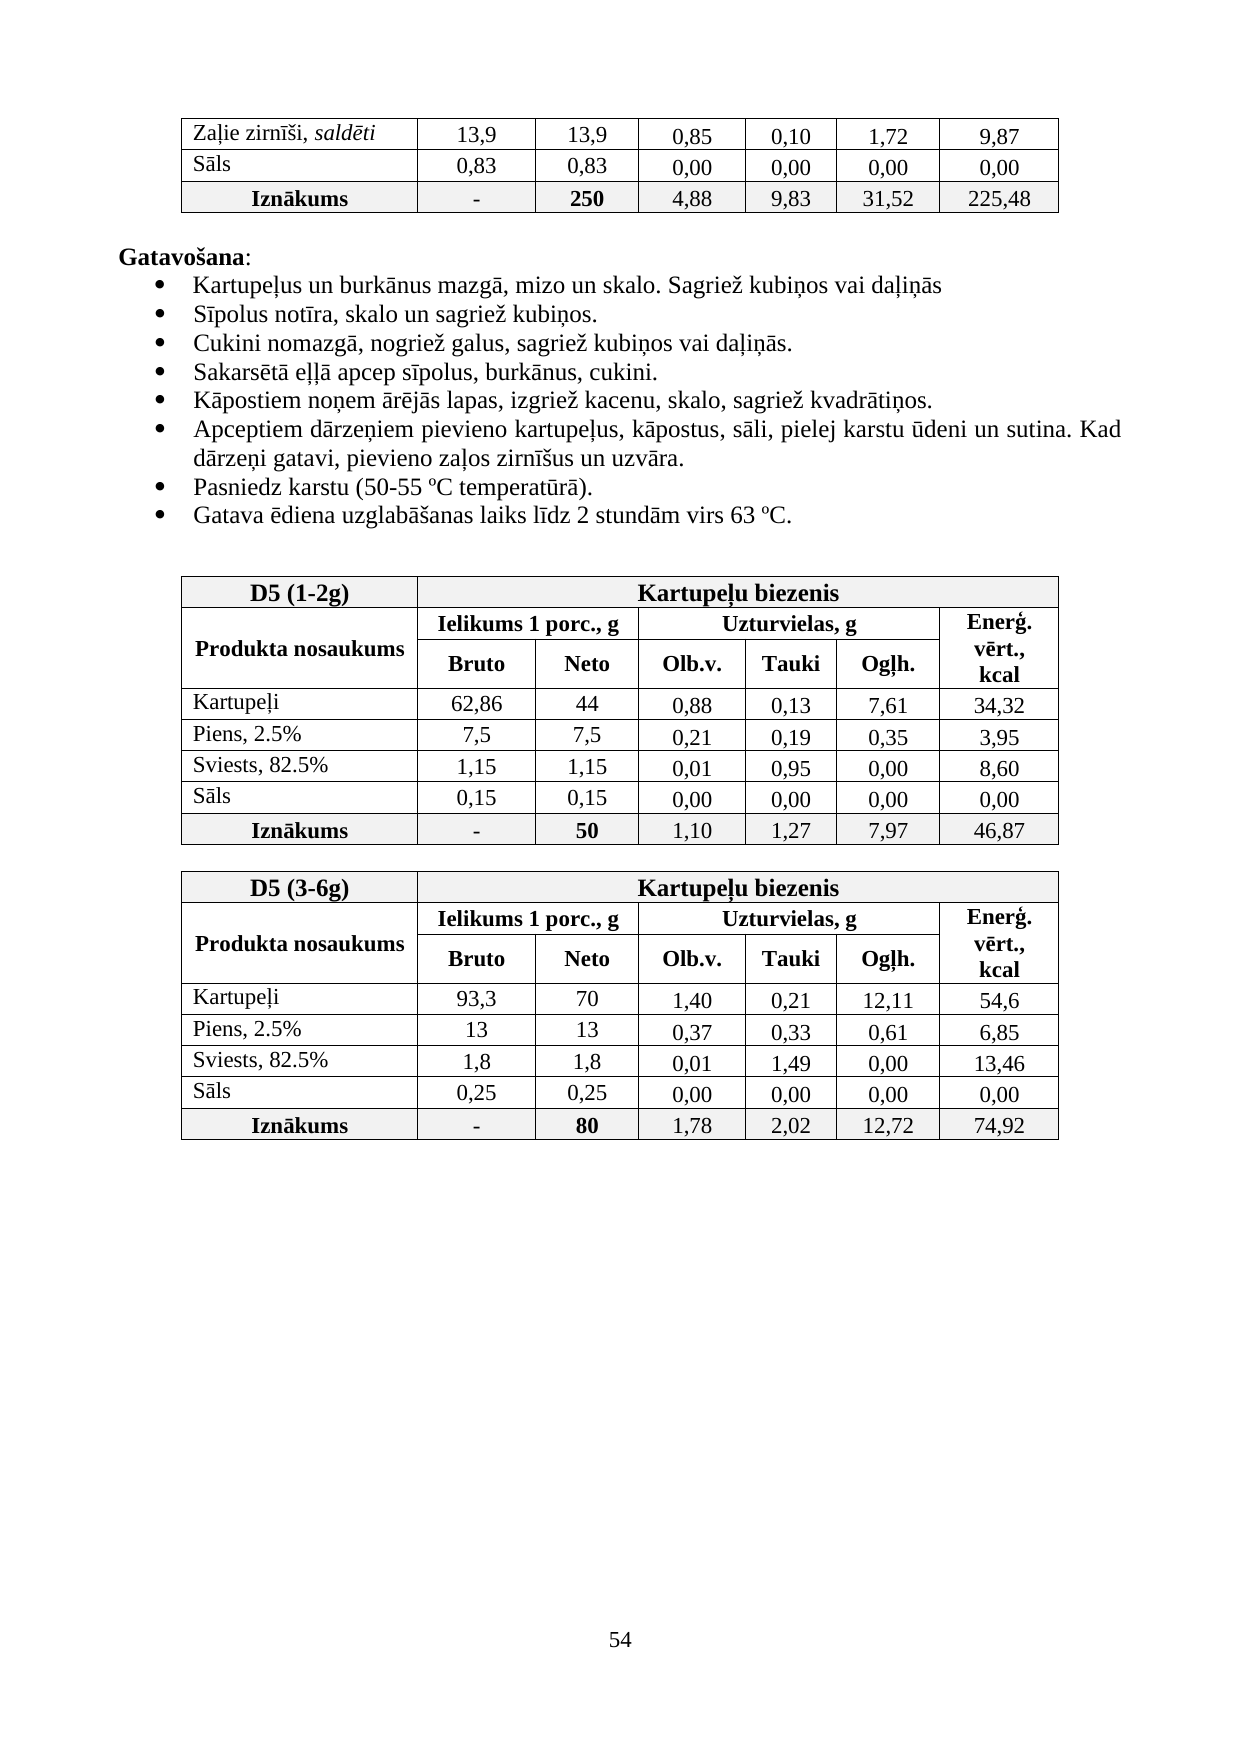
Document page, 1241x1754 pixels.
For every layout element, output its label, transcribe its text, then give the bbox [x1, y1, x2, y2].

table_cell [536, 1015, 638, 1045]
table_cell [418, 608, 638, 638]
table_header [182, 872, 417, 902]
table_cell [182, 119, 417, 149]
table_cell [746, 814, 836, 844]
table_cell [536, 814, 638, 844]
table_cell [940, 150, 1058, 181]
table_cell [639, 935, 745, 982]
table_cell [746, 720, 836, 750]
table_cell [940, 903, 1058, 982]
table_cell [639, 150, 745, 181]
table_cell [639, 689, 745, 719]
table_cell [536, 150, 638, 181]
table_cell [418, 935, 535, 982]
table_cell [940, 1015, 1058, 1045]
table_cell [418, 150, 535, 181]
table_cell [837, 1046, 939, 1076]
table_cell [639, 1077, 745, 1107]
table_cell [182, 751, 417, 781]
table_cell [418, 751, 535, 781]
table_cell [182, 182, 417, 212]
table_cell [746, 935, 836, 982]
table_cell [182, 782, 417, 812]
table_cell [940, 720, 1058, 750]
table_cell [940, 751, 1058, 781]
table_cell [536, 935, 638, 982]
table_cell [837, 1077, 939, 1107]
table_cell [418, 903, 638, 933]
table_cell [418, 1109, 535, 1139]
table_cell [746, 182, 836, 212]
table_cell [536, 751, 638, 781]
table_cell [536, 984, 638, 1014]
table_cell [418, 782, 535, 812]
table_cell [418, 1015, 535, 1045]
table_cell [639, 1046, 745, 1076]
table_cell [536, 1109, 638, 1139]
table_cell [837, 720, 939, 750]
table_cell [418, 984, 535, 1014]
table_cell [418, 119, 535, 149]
list Sīpolus notīra, skalo un sagriež kubiņos. [156, 299, 1122, 328]
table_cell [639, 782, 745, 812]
text Gatavošana: [118, 242, 1122, 270]
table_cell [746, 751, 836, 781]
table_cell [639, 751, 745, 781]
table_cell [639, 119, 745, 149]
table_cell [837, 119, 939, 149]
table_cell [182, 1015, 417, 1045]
list Gatava ēdiena uzglabāšanas laiks līdz 2 stundām virs 63 ºC. [156, 500, 1122, 529]
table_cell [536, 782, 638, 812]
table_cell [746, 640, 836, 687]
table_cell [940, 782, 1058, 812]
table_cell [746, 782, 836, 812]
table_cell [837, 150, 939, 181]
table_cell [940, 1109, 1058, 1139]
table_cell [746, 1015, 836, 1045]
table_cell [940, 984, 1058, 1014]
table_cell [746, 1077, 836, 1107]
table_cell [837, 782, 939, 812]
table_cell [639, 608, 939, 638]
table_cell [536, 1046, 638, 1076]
list Pasniedz karstu (50-55 ºC temperatūrā). [156, 472, 1122, 500]
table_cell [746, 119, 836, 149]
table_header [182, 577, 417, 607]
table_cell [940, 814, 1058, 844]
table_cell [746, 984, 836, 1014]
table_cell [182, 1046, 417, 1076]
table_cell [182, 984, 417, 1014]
list Kāpostiem noņem ārējās lapas, izgriež kacenu, skalo, sagriež kvadrātiņos. [156, 385, 1122, 414]
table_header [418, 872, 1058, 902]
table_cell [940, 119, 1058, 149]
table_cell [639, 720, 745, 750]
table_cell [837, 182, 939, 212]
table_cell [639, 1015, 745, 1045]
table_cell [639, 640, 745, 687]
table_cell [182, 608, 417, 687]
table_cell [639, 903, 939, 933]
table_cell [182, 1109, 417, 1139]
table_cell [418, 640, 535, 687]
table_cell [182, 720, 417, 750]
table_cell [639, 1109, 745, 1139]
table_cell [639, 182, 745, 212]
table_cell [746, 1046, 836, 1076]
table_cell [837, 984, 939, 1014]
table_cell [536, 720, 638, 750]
list Cukini nomazgā, nogriež galus, sagriež kubiņos vai daļiņās. [156, 328, 1122, 357]
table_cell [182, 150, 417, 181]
list Sakarsētā eļļā apcep sīpolus, burkānus, cukini. [156, 357, 1122, 385]
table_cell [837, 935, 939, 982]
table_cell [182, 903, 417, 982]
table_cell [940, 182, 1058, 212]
list Kartupeļus un burkānus mazgā, mizo un skalo. Sagriež kubiņos vai daļiņās [155, 270, 1122, 299]
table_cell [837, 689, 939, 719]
list Apceptiem dārzeņiem pievieno kartupeļus, kāpostus, sāli, pielej karstu ūdeni un sutina. Kad dārzeņi gatavi, pievieno zaļos zirnīšus un uzvāra. [156, 414, 1122, 472]
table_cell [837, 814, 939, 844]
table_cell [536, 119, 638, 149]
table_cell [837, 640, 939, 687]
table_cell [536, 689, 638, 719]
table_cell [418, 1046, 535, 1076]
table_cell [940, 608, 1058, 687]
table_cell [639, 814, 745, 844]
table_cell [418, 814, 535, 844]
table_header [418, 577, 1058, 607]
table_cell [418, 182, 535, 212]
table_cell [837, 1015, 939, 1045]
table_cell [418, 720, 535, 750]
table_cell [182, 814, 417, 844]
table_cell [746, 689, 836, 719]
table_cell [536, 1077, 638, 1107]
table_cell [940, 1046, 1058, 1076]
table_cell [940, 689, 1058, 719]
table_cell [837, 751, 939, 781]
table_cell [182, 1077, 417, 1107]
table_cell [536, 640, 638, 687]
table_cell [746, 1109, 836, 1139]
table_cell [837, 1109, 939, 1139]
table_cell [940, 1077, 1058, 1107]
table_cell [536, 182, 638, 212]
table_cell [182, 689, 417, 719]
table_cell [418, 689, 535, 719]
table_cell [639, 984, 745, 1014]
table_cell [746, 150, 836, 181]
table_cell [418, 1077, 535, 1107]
